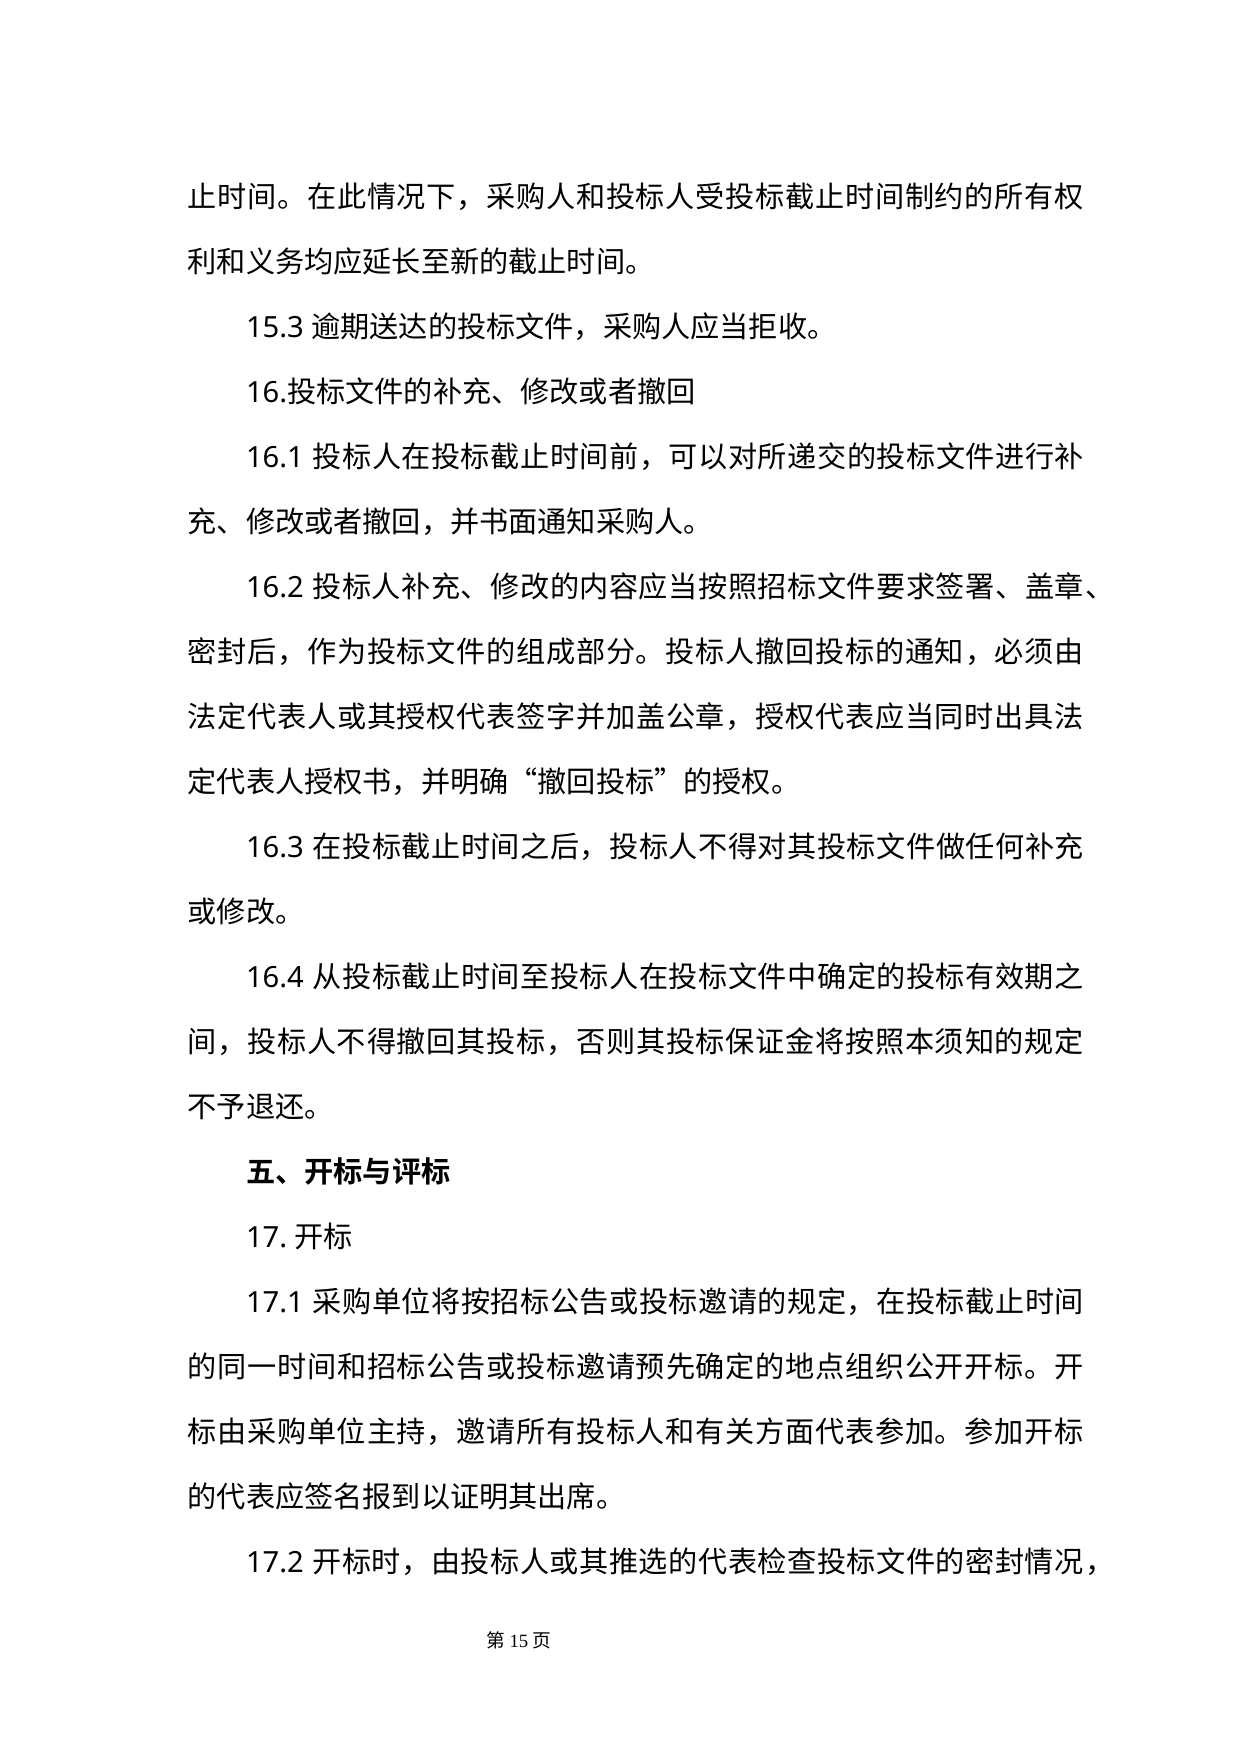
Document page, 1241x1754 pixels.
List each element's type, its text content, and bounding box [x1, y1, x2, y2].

text 五、开标与评标 [187, 1137, 1085, 1202]
text 16.2 投标人补充、修改的内容应当按照招标文件要求签署、盖章、密封后，作为投标文件的组成部分。投标人撤回投标的通知，必须由法定代表人或其授权代表签字并加盖公章，授权代表应当同时出具法定代表人授权书，并明确“撤回投标”的授权。 [187, 552, 1085, 812]
text 16.4 从投标截止时间至投标人在投标文件中确定的投标有效期之间，投标人不得撤回其投标，否则其投标保证金将按照本须知的规定不予退还。 [187, 942, 1085, 1137]
text 17.1 采购单位将按招标公告或投标邀请的规定，在投标截止时间的同一时间和招标公告或投标邀请预先确定的地点组织公开开标。开标由采购单位主持，邀请所有投标人和有关方面代表参加。参加开标的代表应签名报到以证明其出席。 [187, 1267, 1085, 1527]
text 16.投标文件的补充、修改或者撤回 [187, 357, 1085, 422]
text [187, 162, 1085, 292]
text 16.1 投标人在投标截止时间前，可以对所递交的投标文件进行补充、修改或者撤回，并书面通知采购人。 [187, 422, 1085, 552]
text 17. 开标 [187, 1202, 1085, 1267]
text 16.3 在投标截止时间之后，投标人不得对其投标文件做任何补充或修改。 [187, 812, 1085, 942]
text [187, 1527, 1085, 1592]
text 15.3 逾期送达的投标文件，采购人应当拒收。 [187, 292, 1085, 357]
